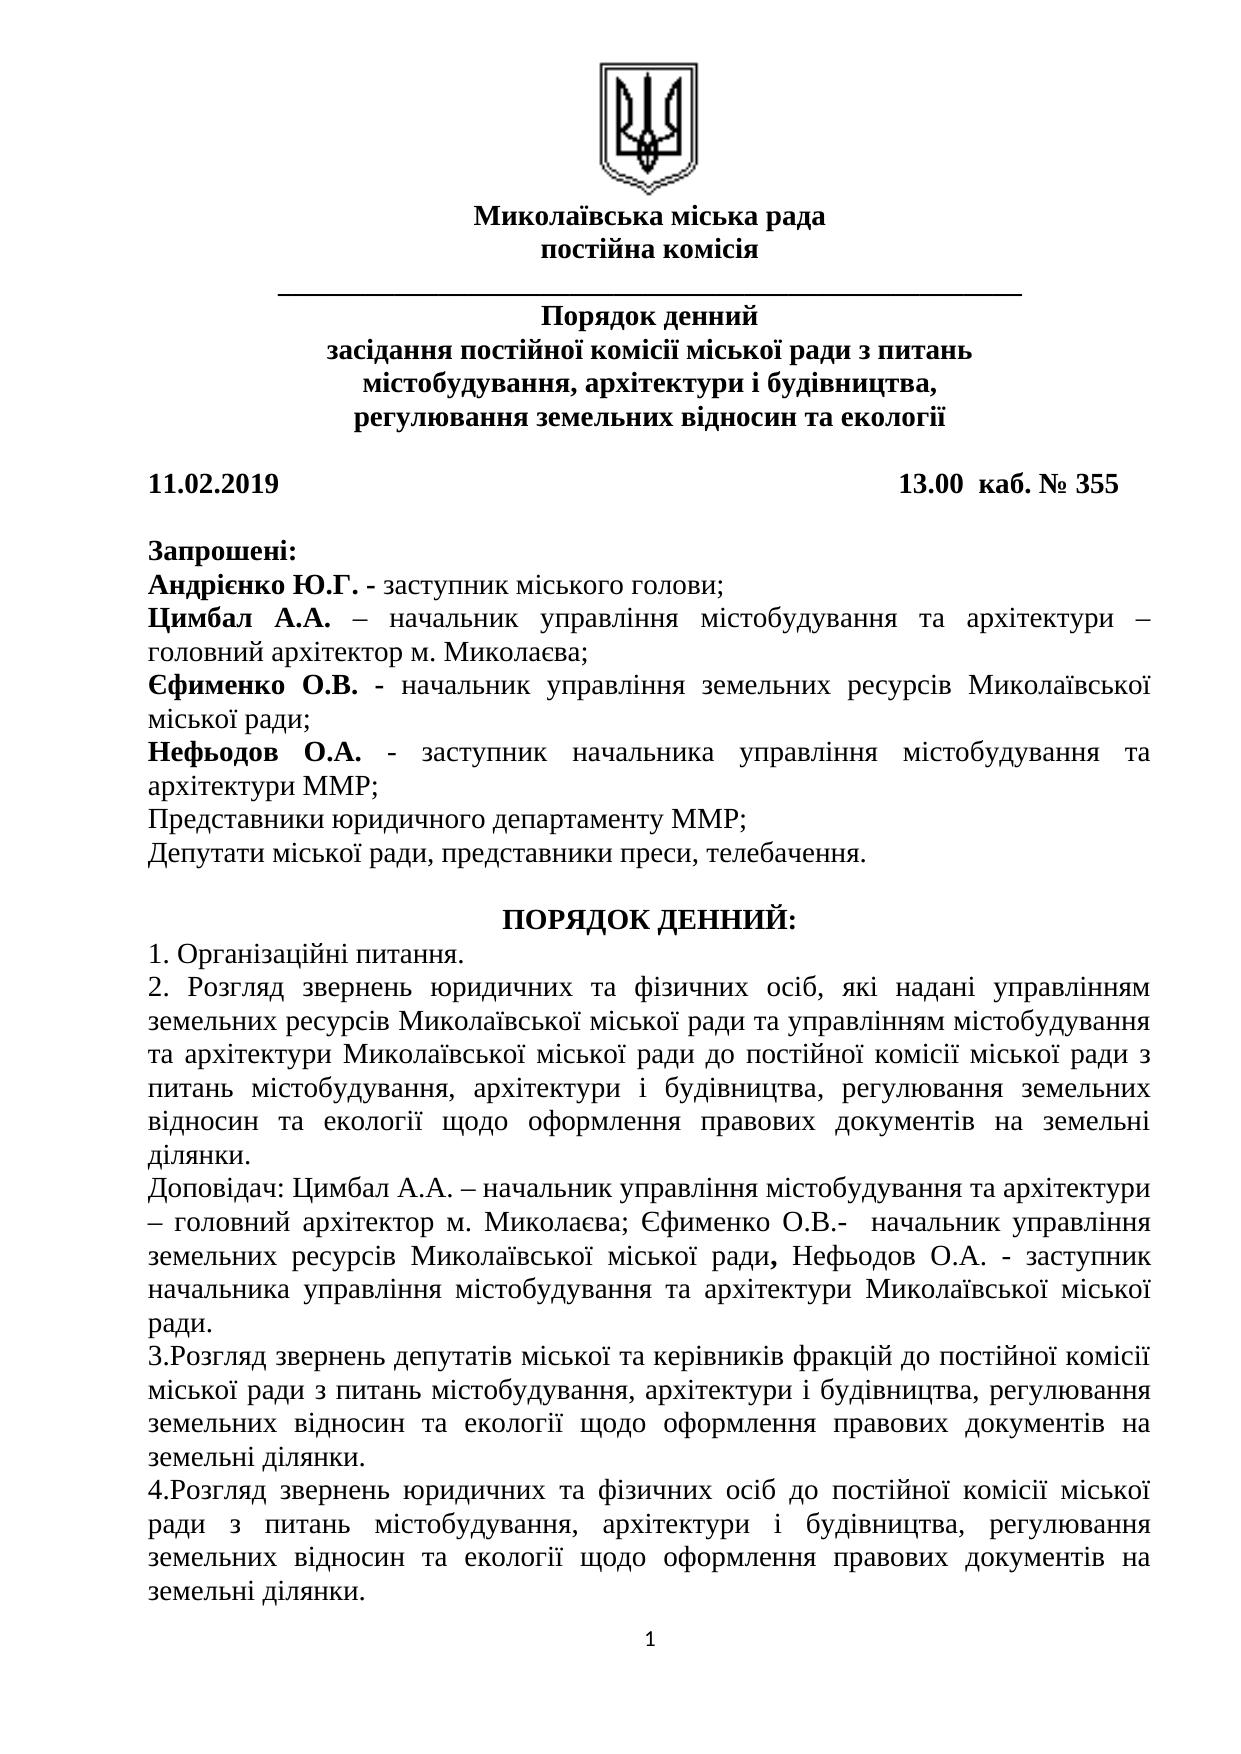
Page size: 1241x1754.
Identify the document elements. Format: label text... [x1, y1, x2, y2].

text Запрошені: [148, 533, 1152, 567]
text Порядок денний [148, 298, 1152, 332]
text Андрієнко Ю.Г. - заступник міського голови; [148, 567, 1152, 600]
text 11.02.2019 13.00 каб. № 355 [148, 466, 1152, 500]
text Представники юридичного департаменту ММР; [148, 802, 1152, 835]
text постійна комісія [148, 231, 1152, 265]
text Цимбал А.А. – начальник управління містобудування та архітектури – головний архітектор м. Миколаєва; [148, 600, 1152, 667]
text Депутати міської ради, представники преси, телебачення. [148, 835, 1152, 869]
text 3.Розгляд звернень депутатів міської та керівників фракцій до постійної комісії міської ради з питань містобудування, архітектури і будівництва, регулювання земельних відносин та екології щодо оформлення правових документів на земельні ділянки. [148, 1338, 1152, 1472]
text Єфименко О.В. - начальник управління земельних ресурсів Миколаївської міської ради; [148, 667, 1152, 734]
text регулювання земельних відносин та екології [148, 399, 1152, 433]
text 4.Розгляд звернень юридичних та фізичних осіб до постійної комісії міської ради з питань містобудування, архітектури і будівництва, регулювання земельних відносин та екології щодо оформлення правових документів на земельні ділянки. [148, 1472, 1152, 1607]
text Миколаївська міська рада [148, 198, 1152, 231]
text 1. Організаційні питання. [148, 936, 1152, 969]
text Доповідач: Цимбал А.А. – начальник управління містобудування та архітектури – головний архітектор м. Миколаєва; Єфименко О.В.- начальник управління земельних ресурсів Миколаївської міської ради, Нефьодов О.А. - заступник начальника управління містобудування та архітектури Миколаївської міської ради. [148, 1171, 1152, 1338]
text засідання постійної комісії міської ради з питань [148, 332, 1152, 366]
text Нефьодов О.А. - заступник начальника управління містобудування та архітектури ММР; [148, 734, 1152, 802]
text ПОРЯДОК ДЕННИЙ: [148, 902, 1152, 936]
picture [596, 59, 703, 198]
text 2. Розгляд звернень юридичних та фізичних осіб, які надані управлінням земельних ресурсів Миколаївської міської ради та управлінням містобудування та архітектури Миколаївської міської ради до постійної комісії міської ради з питань містобудування, архітектури і будівництва, регулювання земельних відносин та екології щодо оформлення правових документів на земельні ділянки. [148, 969, 1152, 1171]
text ___________________________________________________ [148, 265, 1152, 298]
text містобудування, архітектури і будівництва, [148, 366, 1152, 399]
